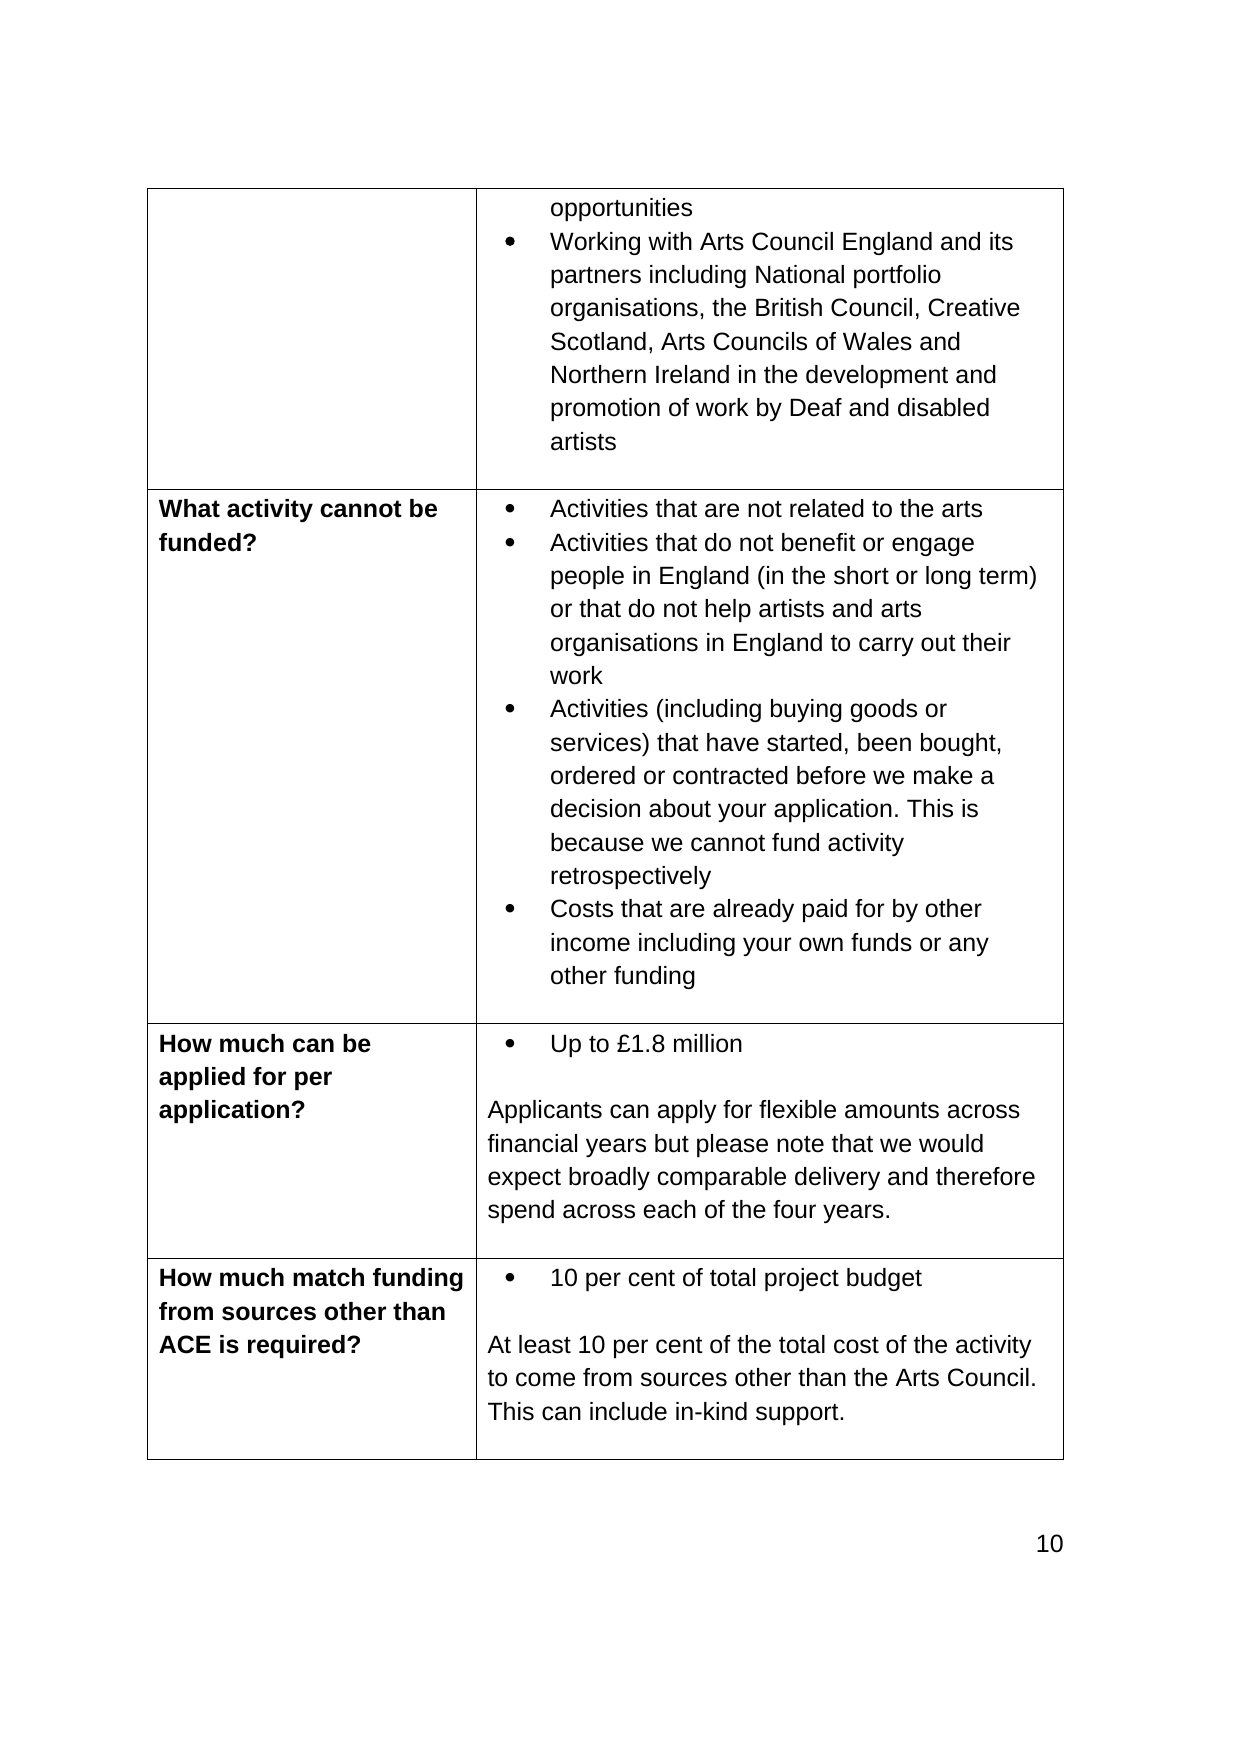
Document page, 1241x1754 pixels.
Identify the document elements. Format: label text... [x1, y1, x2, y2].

table_cell 10 per cent of total project budget At least 10 per cent of the total cost of the activity to come from sources other than the Arts Council. This can include in-kind support. [477, 1259, 1063, 1458]
table_cell How much can be applied for per application? [148, 1024, 476, 1257]
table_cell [477, 189, 1063, 489]
table_cell Up to £1.8 million Applicants can apply for flexible amounts across financial years but please note that we would expect broadly comparable delivery and therefore spend across each of the four years. [477, 1024, 1063, 1257]
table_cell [148, 189, 476, 489]
table_cell Activities that are not related to the arts Activities that do not benefit or engage people in England (in the short or long term) or that do not help artists and arts organisations in England to carry out their work Activities (including buying goods or services) that have started, been bought, ordered or contracted before we make a decision about your application. This is because we cannot fund activity retrospectively Costs that are already paid for by other income including your own funds or any other funding [477, 490, 1063, 1023]
table_cell How much match funding from sources other than ACE is required? [148, 1259, 476, 1458]
table_cell What activity cannot be funded? [148, 490, 476, 1023]
